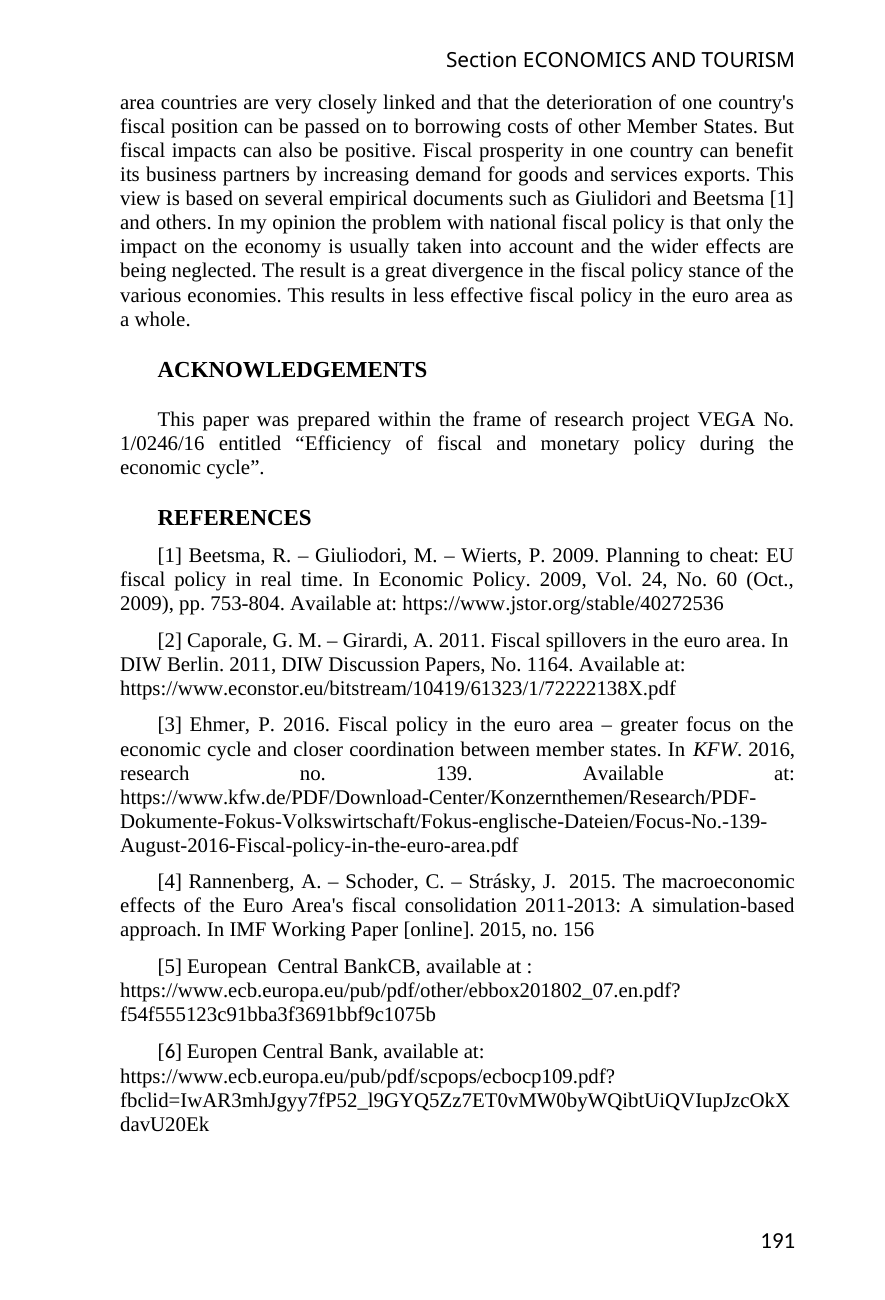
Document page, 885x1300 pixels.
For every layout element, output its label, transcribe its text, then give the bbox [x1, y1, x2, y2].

text This paper was prepared within the frame of research project VEGA No. 1/0246/16 entitled “Efficiency of fiscal and monetary policy during the economic cycle”. [120, 407, 795, 479]
text [5] European Central BankCB, available at : https://www.ecb.europa.eu/pub/pdf/other/ebbox201802_07.en.pdf?f54f555123c91bba3f3691bbf9c1075b [120, 954, 795, 1026]
text [1] Beetsma, R. – Giuliodori, M. – Wierts, P. 2009. Planning to cheat: EU fiscal policy in real time. In Economic Policy. 2009, Vol. 24, No. 60 (Oct., 2009), pp. 753-804. Available at: https://www.jstor.org/stable/40272536 [120, 543, 795, 615]
text [4] Rannenberg, A. – Schoder, C. – Strásky, J. 2015. The macroeconomic effects of the Euro Area's fiscal consolidation 2011-2013: A simulation-based approach. In IMF Working Paper [online]. 2015, no. 156 [120, 869, 795, 941]
text [6] Europen Central Bank, available at: https://www.ecb.europa.eu/pub/pdf/scpops/ecbocp109.pdf?fbclid=IwAR3mhJgyy7fP52_l9GYQ5Zz7ET0vMW0byWQibtUiQVIupJzcOkXdavU20Ek [120, 1039, 795, 1136]
text [3] Ehmer, P. 2016. Fiscal policy in the euro area – greater focus on the economic cycle and closer coordination between member states. In KFW. 2016, research no. 139. Available at: https://www.kfw.de/PDF/Download-Center/Konzernthemen/Research/PDF-Dokumente-Fokus-Volkswirtschaft/Fokus-englische-Dateien/Focus-No.-139-August-2016-Fiscal-policy-in-the-euro-area.pdf [120, 712, 795, 857]
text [120, 90, 795, 331]
text REFERENCES [120, 504, 795, 531]
text ACKNOWLEDGEMENTS [120, 356, 795, 382]
text [2] Caporale, G. M. – Girardi, A. 2011. Fiscal spillovers in the euro area. In DIW Berlin. 2011, DIW Discussion Papers, No. 1164. Available at: https://www.econstor.eu/bitstream/10419/61323/1/72222138X.pdf [120, 628, 795, 700]
